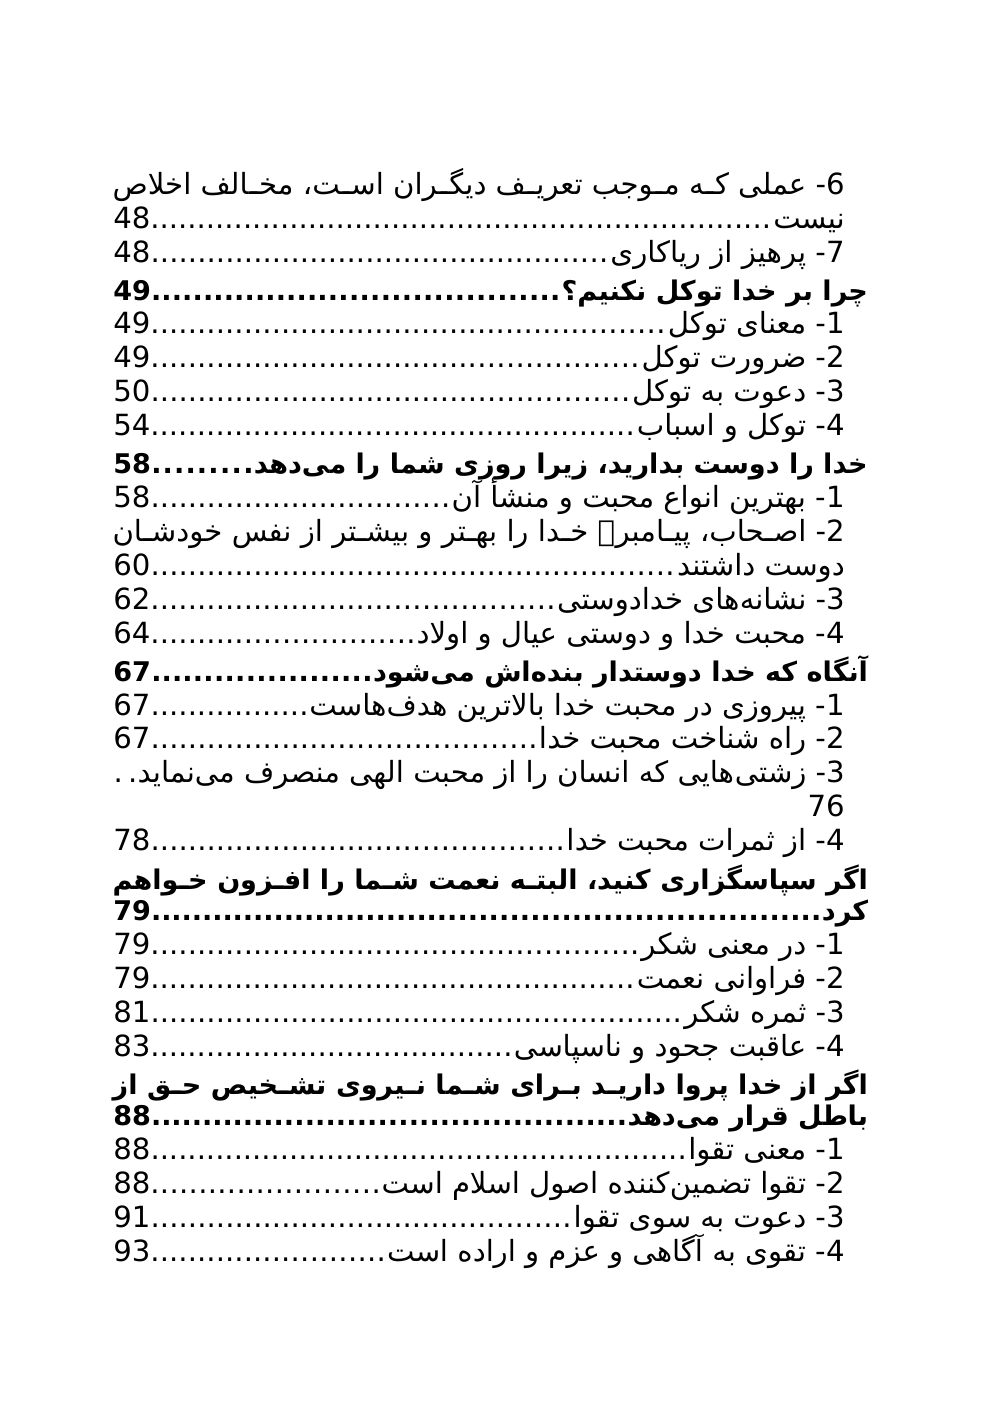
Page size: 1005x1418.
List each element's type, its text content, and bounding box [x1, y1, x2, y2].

text 3- ثمره شکر 81 [112, 995, 844, 1029]
text 4- محبت خدا و دوستی عیال و اولاد 64 [112, 616, 844, 650]
text خدا را دوست بدارید، زیرا روزی شما را می‌دهد 58 [112, 449, 868, 480]
text 4- عاقبت جحود و ناسپاسی 83 [112, 1029, 844, 1063]
text آنگاه که خدا دوستدار بنده‌اش می‌شود 67 [112, 656, 868, 688]
text 4- توکل و اسباب 54 [112, 408, 844, 442]
text 2- فراوانی نعمت 79 [112, 961, 844, 995]
text 1- بهترین انواع محبت و منشأ آن 58 [112, 480, 844, 514]
text 7- پرهیز از ریاکاری 48 [112, 235, 844, 269]
text 1- در معنی شکر 79 [112, 927, 844, 961]
text 1- پیروزی در محبت خدا بالاترین هدف‌هاست 67 [112, 688, 844, 722]
text 3- نشانه‌های خدادوستی 62 [112, 582, 844, 616]
text چرا بر خدا توکل نکنیم؟ 49 [112, 275, 868, 307]
text 1- معنای توکل 49 [112, 307, 844, 341]
text 1- معنی تقوا 88 [112, 1132, 844, 1166]
text اگر از خدا پروا دارید برای شما نیروی تشخیص حق از باطل قرار می‌دهد 88 [112, 1069, 868, 1132]
text 2- ضرورت توکل 49 [112, 341, 844, 374]
text 3- دعوت به سوی تقوا 91 [112, 1200, 844, 1234]
text 2- راه شناخت محبت خدا 67 [112, 722, 844, 756]
text 3- زشتی‌هایی که انسان را از محبت الهی منصرف می‌نماید 76 [112, 756, 844, 824]
text 6- عملی که موجب تعریف دیگران است، مخالف اخلاص نیست 48 [112, 167, 844, 235]
text 4- از ثمرات محبت خدا 78 [112, 824, 844, 858]
text اگر سپاسگزاری کنید، البته نعمت شما را افزون خواهم کرد 79 [112, 864, 868, 927]
text 3- دعوت به توکل 50 [112, 374, 844, 408]
text 2- اصحاب، پیامبر خدا را بهتر و بیشتر از نفس خودشان دوست داشتند 60 [112, 514, 844, 582]
text 2- تقوا تضمین‌کننده اصول اسلام است 88 [112, 1166, 844, 1200]
text 4- تقوی به آگاهی و عزم و اراده است 93 [112, 1234, 844, 1268]
